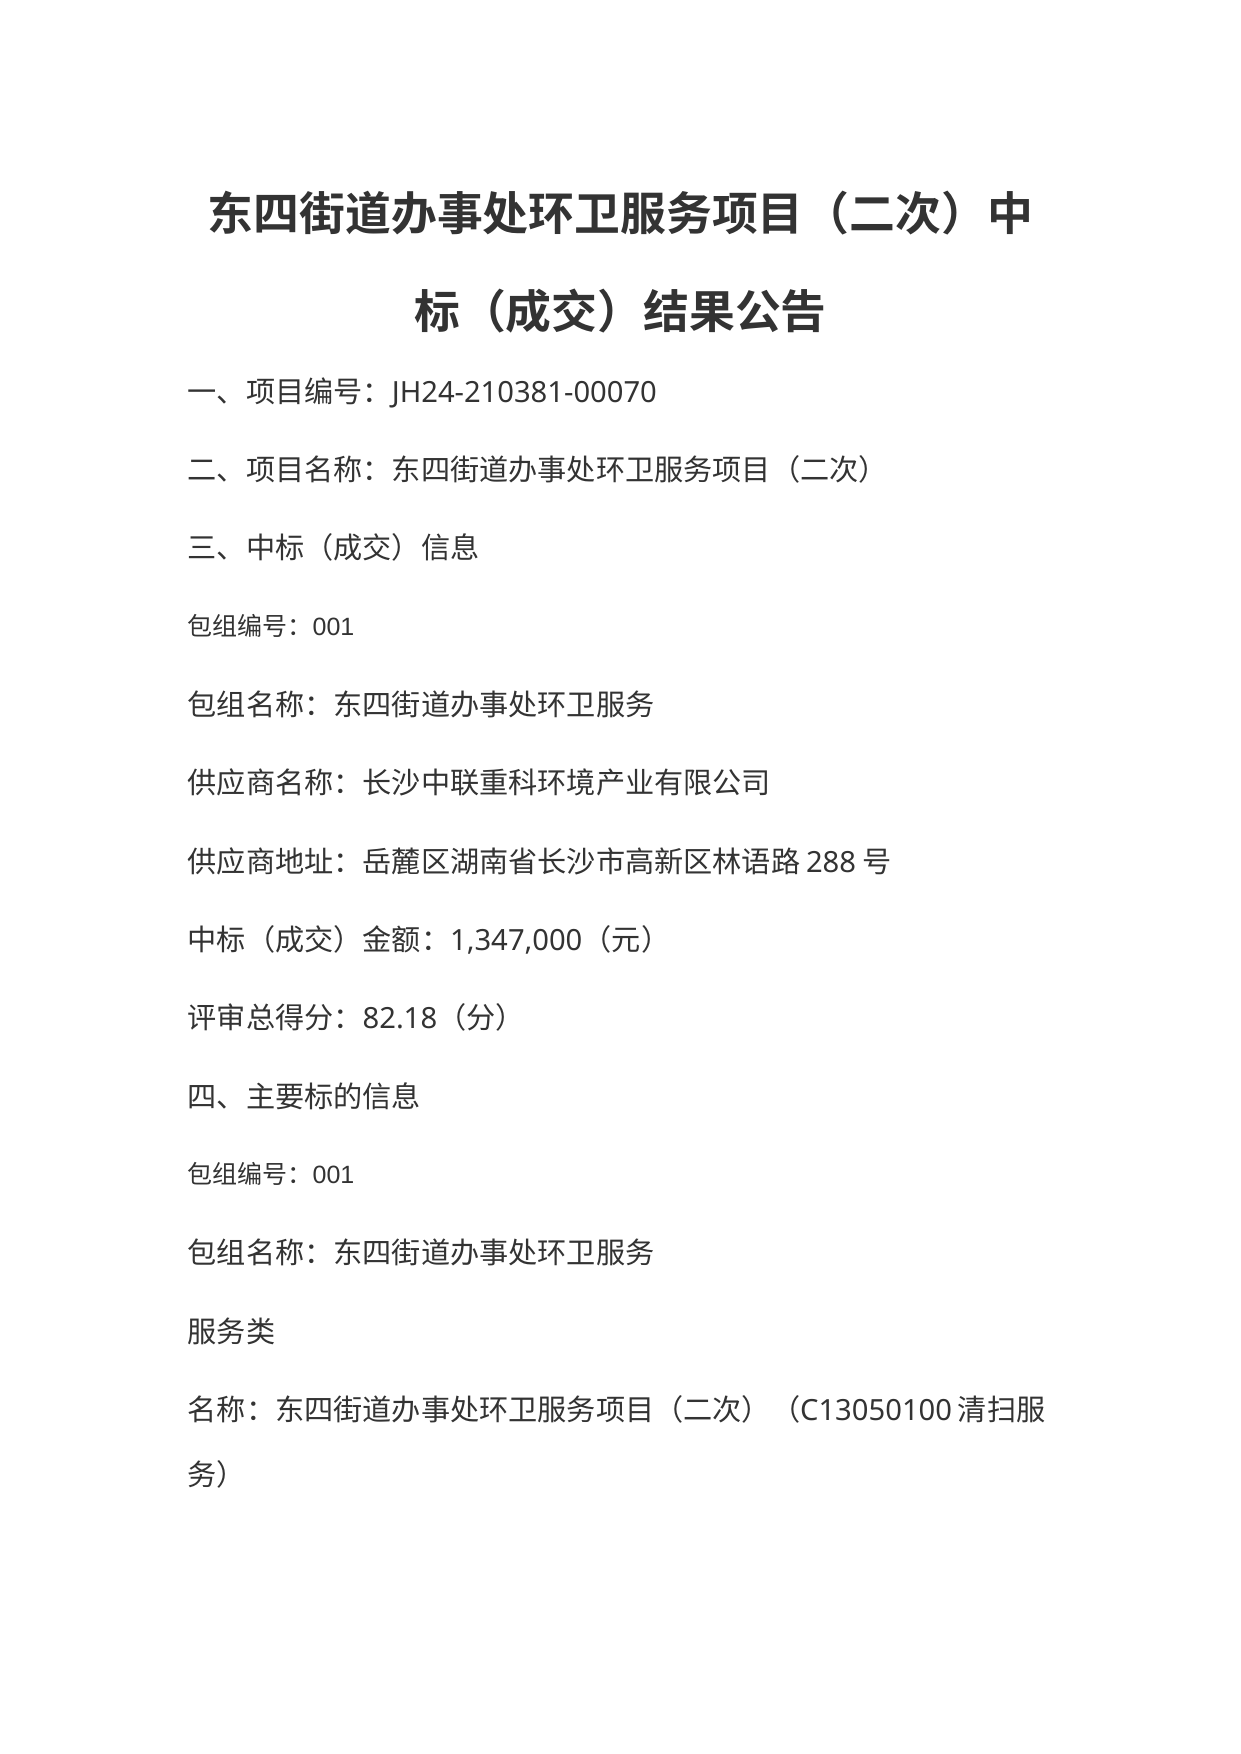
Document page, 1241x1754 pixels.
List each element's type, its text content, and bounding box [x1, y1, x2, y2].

text 供应商名称：长沙中联重科环境产业有限公司 [187, 749, 1053, 814]
text 服务类 [187, 1297, 1053, 1362]
text 四、主要标的信息 [187, 1062, 1053, 1127]
text 包组编号：001 [187, 1140, 1053, 1205]
text 名称：东四街道办事处环卫服务项目（二次）（C13050100清扫服务） [187, 1375, 1053, 1505]
text 评审总得分：82.18（分） [187, 984, 1053, 1049]
text 包组编号：001 [187, 592, 1053, 657]
text 包组名称：东四街道办事处环卫服务 [187, 670, 1053, 735]
text 包组名称：东四街道办事处环卫服务 [187, 1219, 1053, 1284]
subtitle 东四街道办事处环卫服务项目（二次）中标（成交）结果公告 [187, 162, 1053, 357]
text 供应商地址：岳麓区湖南省长沙市高新区林语路288号 [187, 827, 1053, 892]
text 中标（成交）金额：1,347,000（元） [187, 905, 1053, 970]
text 一、项目编号：JH24-210381-00070 [187, 357, 1053, 422]
text 三、中标（成交）信息 [187, 514, 1053, 579]
text 二、项目名称：东四街道办事处环卫服务项目（二次） [187, 435, 1053, 500]
